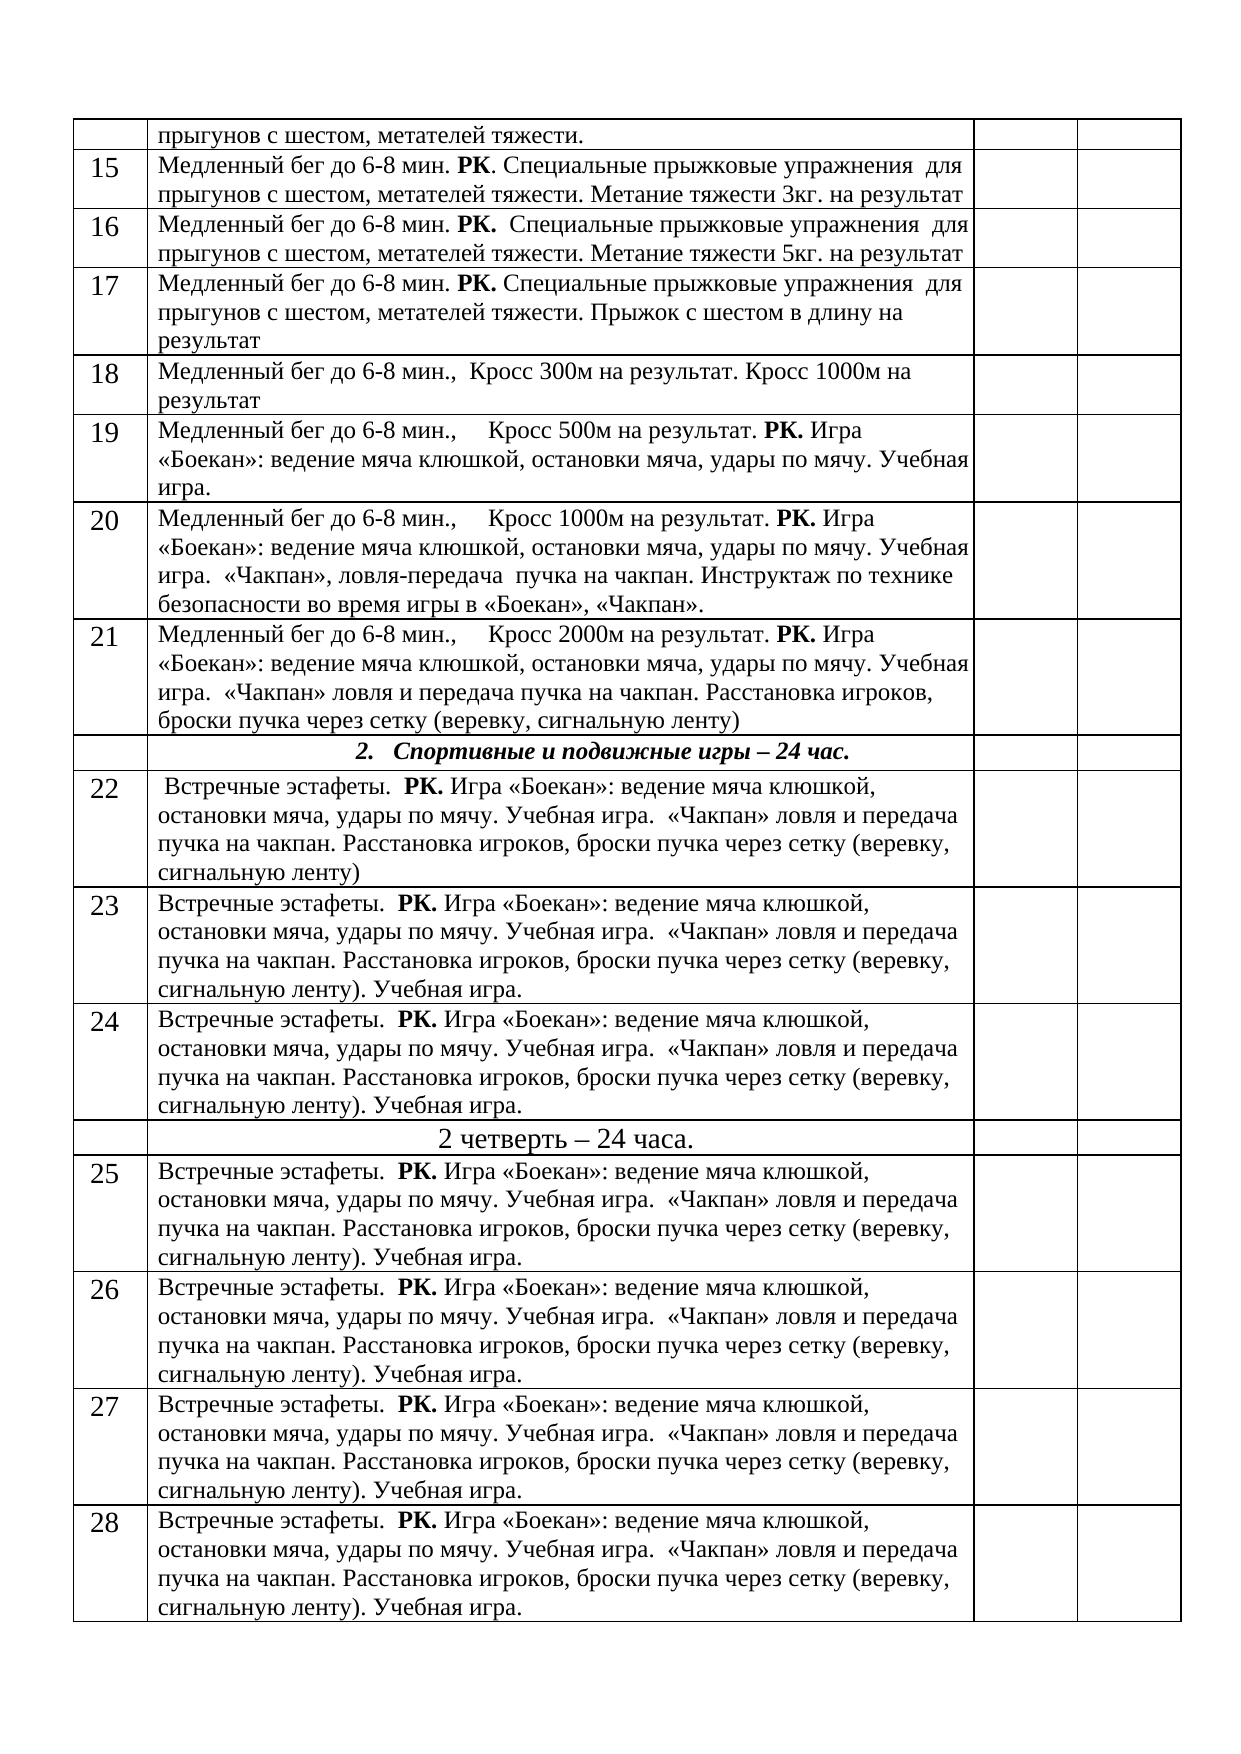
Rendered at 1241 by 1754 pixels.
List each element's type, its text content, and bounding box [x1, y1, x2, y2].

table_cell [1078, 1156, 1180, 1271]
table_cell Медленный бег до 6-8 мин., Кросс 2000м на результат. РК. Игра «Боекан»: ведение мяча клюшкой, остановки мяча, удары по мячу. Учебная игра. «Чакпан» ловля и передача пучка на чакпан. Расстановка игроков, броски пучка через сетку (веревку, сигнальную ленту) [148, 620, 973, 734]
table_cell Медленный бег до 6-8 мин., Кросс 1000м на результат. РК. Игра «Боекан»: ведение мяча клюшкой, остановки мяча, удары по мячу. Учебная игра. «Чакпан», ловля-передача пучка на чакпан. Инструктаж по технике безопасности во время игры в «Боекан», «Чакпан». [148, 503, 973, 618]
table_cell 15 [74, 150, 147, 207]
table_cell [148, 120, 973, 148]
table_cell Медленный бег до 6-8 мин., Кросс 500м на результат. РК. Игра «Боекан»: ведение мяча клюшкой, остановки мяча, удары по мячу. Учебная игра. [148, 415, 973, 501]
table_cell [1078, 1272, 1180, 1387]
table_cell [975, 771, 1077, 886]
table_cell [74, 1121, 147, 1154]
table_cell [1078, 620, 1180, 734]
table_cell [1078, 150, 1180, 207]
table_cell [975, 415, 1077, 501]
table_cell [975, 736, 1077, 769]
table_cell 14 [74, 120, 147, 148]
table_cell 25 [74, 1156, 147, 1271]
table_cell [975, 356, 1077, 413]
table_cell [1078, 1121, 1180, 1154]
table_cell [1078, 268, 1180, 354]
table_cell 2 четверть – 24 часа. [148, 1121, 973, 1154]
table_cell [975, 888, 1077, 1003]
table_cell Медленный бег до 6-8 мин. РК. Специальные прыжковые упражнения для прыгунов с шестом, метателей тяжести. Метание тяжести 3кг. на результат [148, 150, 973, 207]
table_cell 24 [74, 1004, 147, 1119]
table_cell 17 [74, 268, 147, 354]
table_cell Встречные эстафеты. РК. Игра «Боекан»: ведение мяча клюшкой, остановки мяча, удары по мячу. Учебная игра. «Чакпан» ловля и передача пучка на чакпан. Расстановка игроков, броски пучка через сетку (веревку, сигнальную ленту) [148, 771, 973, 886]
table_cell [975, 150, 1077, 207]
table_cell 23 [74, 888, 147, 1003]
table_cell [975, 120, 1077, 148]
table_cell Спортивные и подвижные игры – 24 час. [148, 736, 973, 769]
table_cell Медленный бег до 6-8 мин., Кросс 300м на результат. Кросс 1000м на результат [148, 356, 973, 413]
table_cell [1078, 1389, 1180, 1504]
table_cell [1078, 888, 1180, 1003]
table_cell 26 [74, 1272, 147, 1387]
table_cell [1078, 1506, 1180, 1621]
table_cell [148, 1506, 973, 1621]
table_cell 20 [74, 503, 147, 618]
table_cell [975, 268, 1077, 354]
table_cell [975, 1272, 1077, 1387]
table_cell [1078, 736, 1180, 769]
table_cell [1078, 1004, 1180, 1119]
table_cell Медленный бег до 6-8 мин. РК. Специальные прыжковые упражнения для прыгунов с шестом, метателей тяжести. Прыжок с шестом в длину на результат [148, 268, 973, 354]
table_cell [1078, 771, 1180, 886]
table_cell [1078, 415, 1180, 501]
table_cell [975, 1506, 1077, 1621]
table_cell 28 [74, 1506, 147, 1621]
table_cell 19 [74, 415, 147, 501]
table_cell [975, 1389, 1077, 1504]
table_cell [975, 1121, 1077, 1154]
table_cell 21 [74, 620, 147, 734]
table_cell Медленный бег до 6-8 мин. РК. Специальные прыжковые упражнения для прыгунов с шестом, метателей тяжести. Метание тяжести 5кг. на результат [148, 209, 973, 267]
table_cell 27 [74, 1389, 147, 1504]
table_cell 18 [74, 356, 147, 413]
table_cell [975, 1004, 1077, 1119]
table_cell [1078, 120, 1180, 148]
table_cell 22 [74, 771, 147, 886]
table_cell [1078, 503, 1180, 618]
table_cell [74, 736, 147, 769]
table_cell [975, 1156, 1077, 1271]
table_cell [1078, 356, 1180, 413]
table_cell [975, 503, 1077, 618]
table_cell [975, 209, 1077, 267]
table_cell [975, 620, 1077, 734]
table_cell [1078, 209, 1180, 267]
table_cell 16 [74, 209, 147, 267]
